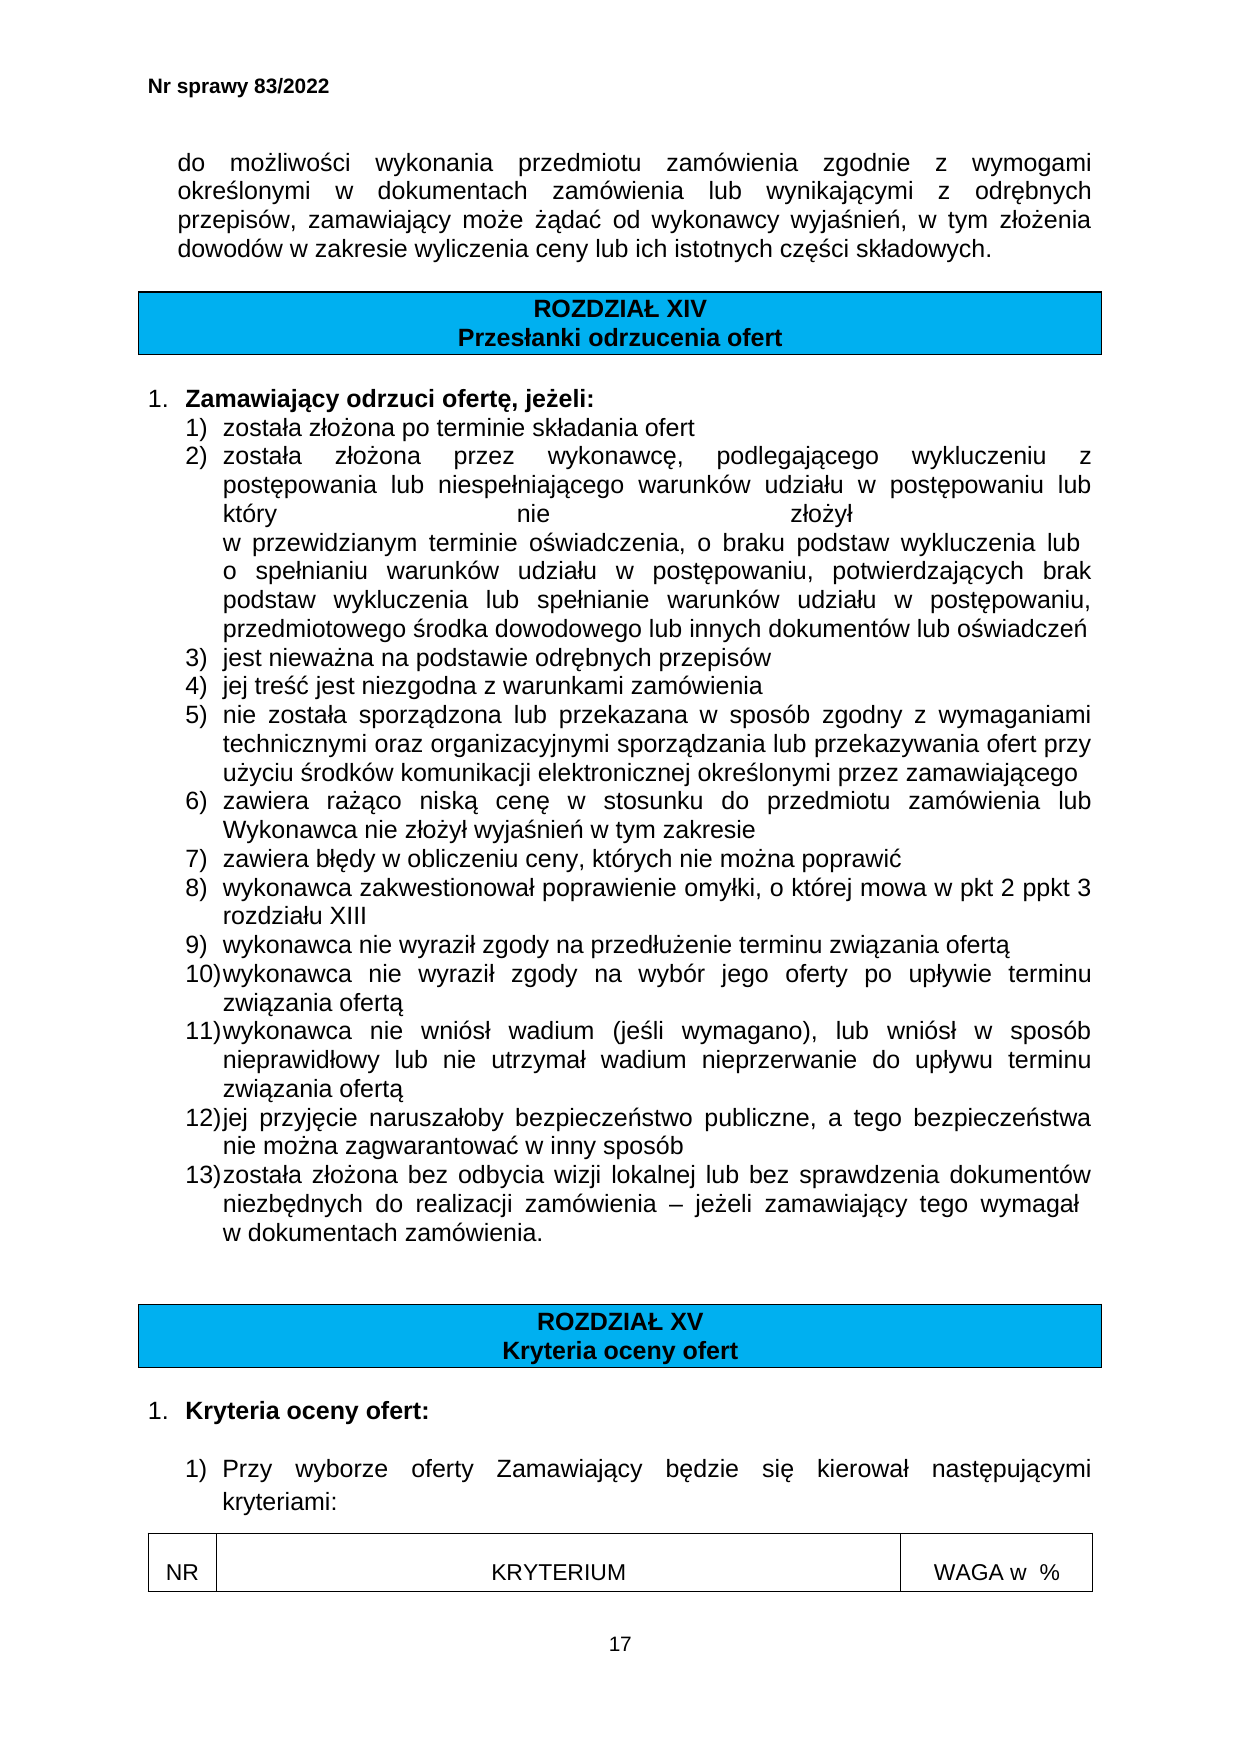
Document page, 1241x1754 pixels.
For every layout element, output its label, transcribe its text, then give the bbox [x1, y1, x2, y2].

list Zamawiający odrzuci ofertę, jeżeli: [148, 384, 1093, 413]
list jej przyjęcie naruszałoby bezpieczeństwo publiczne, a tego bezpieczeństwa nie można zagwarantować w inny sposób [185, 1103, 1093, 1160]
table_header WAGA w % [901, 1534, 1092, 1591]
list wykonawca nie wyraził zgody na przedłużenie terminu związania ofertą [185, 930, 1093, 959]
list nie została sporządzona lub przekazana w sposób zgodny z wymaganiami technicznymi oraz organizacyjnymi sporządzania lub przekazywania ofert przy użyciu środków komunikacji elektronicznej określonymi przez zamawiającego [185, 700, 1093, 786]
list została złożona po terminie składania ofert [185, 413, 1093, 441]
list wykonawca zakwestionował poprawienie omyłki, o której mowa w pkt 2 ppkt 3 rozdziału XIII [185, 873, 1093, 930]
list jej treść jest niezgodna z warunkami zamówienia [185, 671, 1093, 700]
list została złożona przez wykonawcę, podlegającego wykluczeniu z postępowania lub niespełniającego warunków udziału w postępowaniu lub który nie złożył w przewidzianym terminie oświadczenia, o braku podstaw wykluczenia lub o spełnianiu warunków udziału w postępowaniu, potwierdzających brak podstaw wykluczenia lub spełnianie warunków udziału w postępowaniu, przedmiotowego środka dowodowego lub innych dokumentów lub oświadczeń [185, 441, 1093, 643]
list zawiera rażąco niską cenę w stosunku do przedmiotu zamówienia lub Wykonawca nie złożył wyjaśnień w tym zakresie [185, 786, 1093, 844]
list Kryteria oceny ofert: [148, 1396, 1093, 1425]
list wykonawca nie wyraził zgody na wybór jego oferty po upływie terminu związania ofertą [185, 959, 1093, 1016]
table_header KRYTERIUM [217, 1534, 900, 1591]
list jest nieważna na podstawie odrębnych przepisów [185, 643, 1093, 671]
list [148, 148, 1093, 263]
subtitle Przesłanki odrzucenia ofert [139, 320, 1101, 354]
list wykonawca nie wniósł wadium (jeśli wymagano), lub wniósł w sposób nieprawidłowy lub nie utrzymał wadium nieprzerwanie do upływu terminu związania ofertą [185, 1016, 1093, 1103]
text Kryteria oceny ofert [139, 1333, 1101, 1367]
list zawiera błędy w obliczeniu ceny, których nie można poprawić [185, 844, 1093, 873]
text ROZDZIAŁ XV [139, 1305, 1101, 1333]
list została złożona bez odbycia wizji lokalnej lub bez sprawdzenia dokumentów niezbędnych do realizacji zamówienia – jeżeli zamawiający tego wymagał w dokumentach zamówienia. [185, 1160, 1093, 1246]
list Przy wyborze oferty Zamawiający będzie się kierował następującymi kryteriami: [185, 1454, 1093, 1516]
table_header NR [149, 1534, 216, 1591]
subtitle ROZDZIAŁ XIV [139, 293, 1101, 320]
